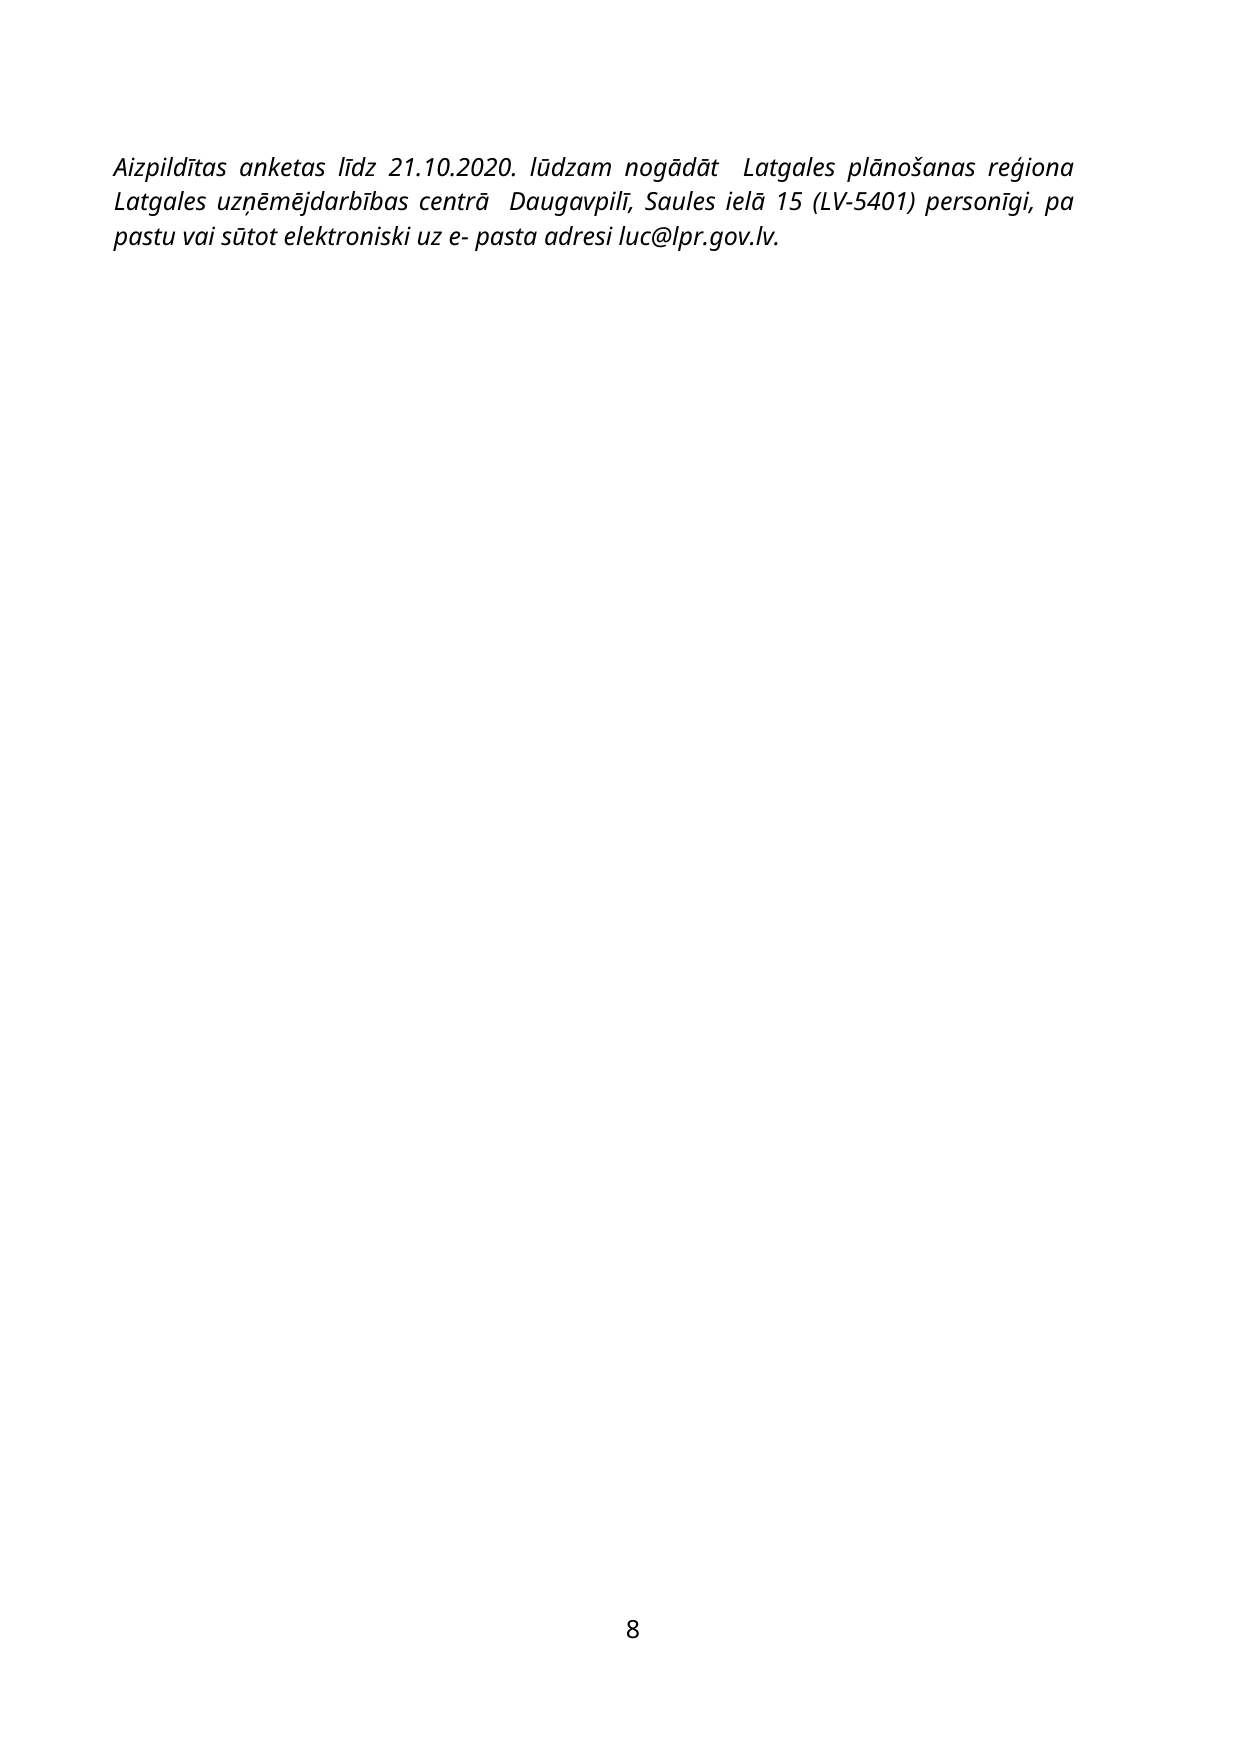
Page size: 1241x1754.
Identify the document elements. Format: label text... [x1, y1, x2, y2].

text Aizpildītas anketas līdz 21.10.2020. lūdzam nogādāt Latgales plānošanas reģiona Latgales uzņēmējdarbības centrā Daugavpilī, Saules ielā 15 (LV-5401) personīgi, pa pastu vai sūtot elektroniski uz e- pasta adresi luc@lpr.gov.lv. [114, 150, 1078, 252]
